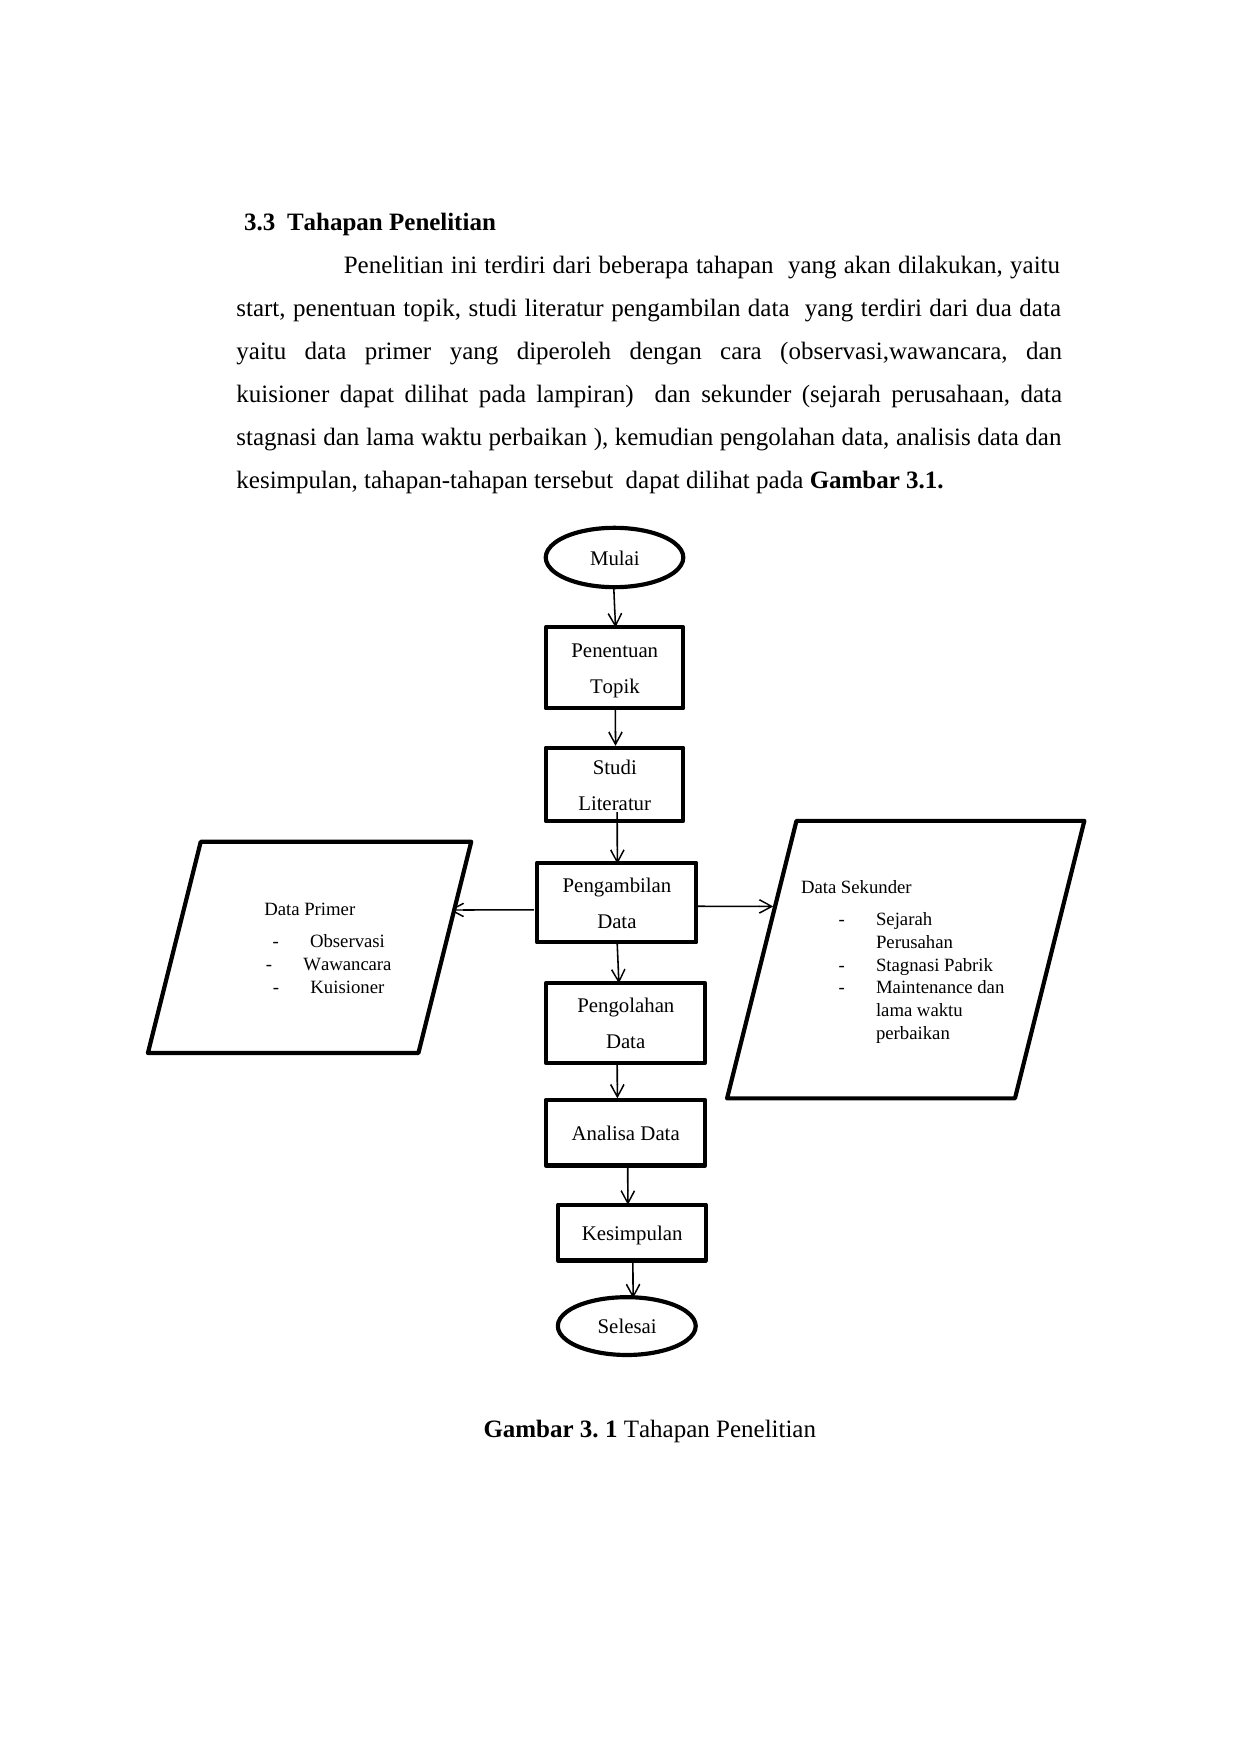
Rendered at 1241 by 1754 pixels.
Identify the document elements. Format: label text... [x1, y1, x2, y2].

subtitle Tahapan Penelitian [244, 207, 1063, 236]
text Penelitian ini terdiri dari beberapa tahapan yang akan dilakukan, yaitu start, penentuan topik, studi literatur pengambilan data yang terdiri dari dua data yaitu data primer yang diperoleh dengan cara (observasi,wawancara, dan kuisioner dapat dilihat pada lampiran) dan sekunder (sejarah perusahaan, data stagnasi dan lama waktu perbaikan ), kemudian pengolahan data, analisis data dan kesimpulan, tahapan-tahapan tersebut dapat dilihat pada Gambar 3.1. [236, 250, 1063, 494]
text Gambar 3. 1 Tahapan Penelitian [236, 1414, 1063, 1443]
